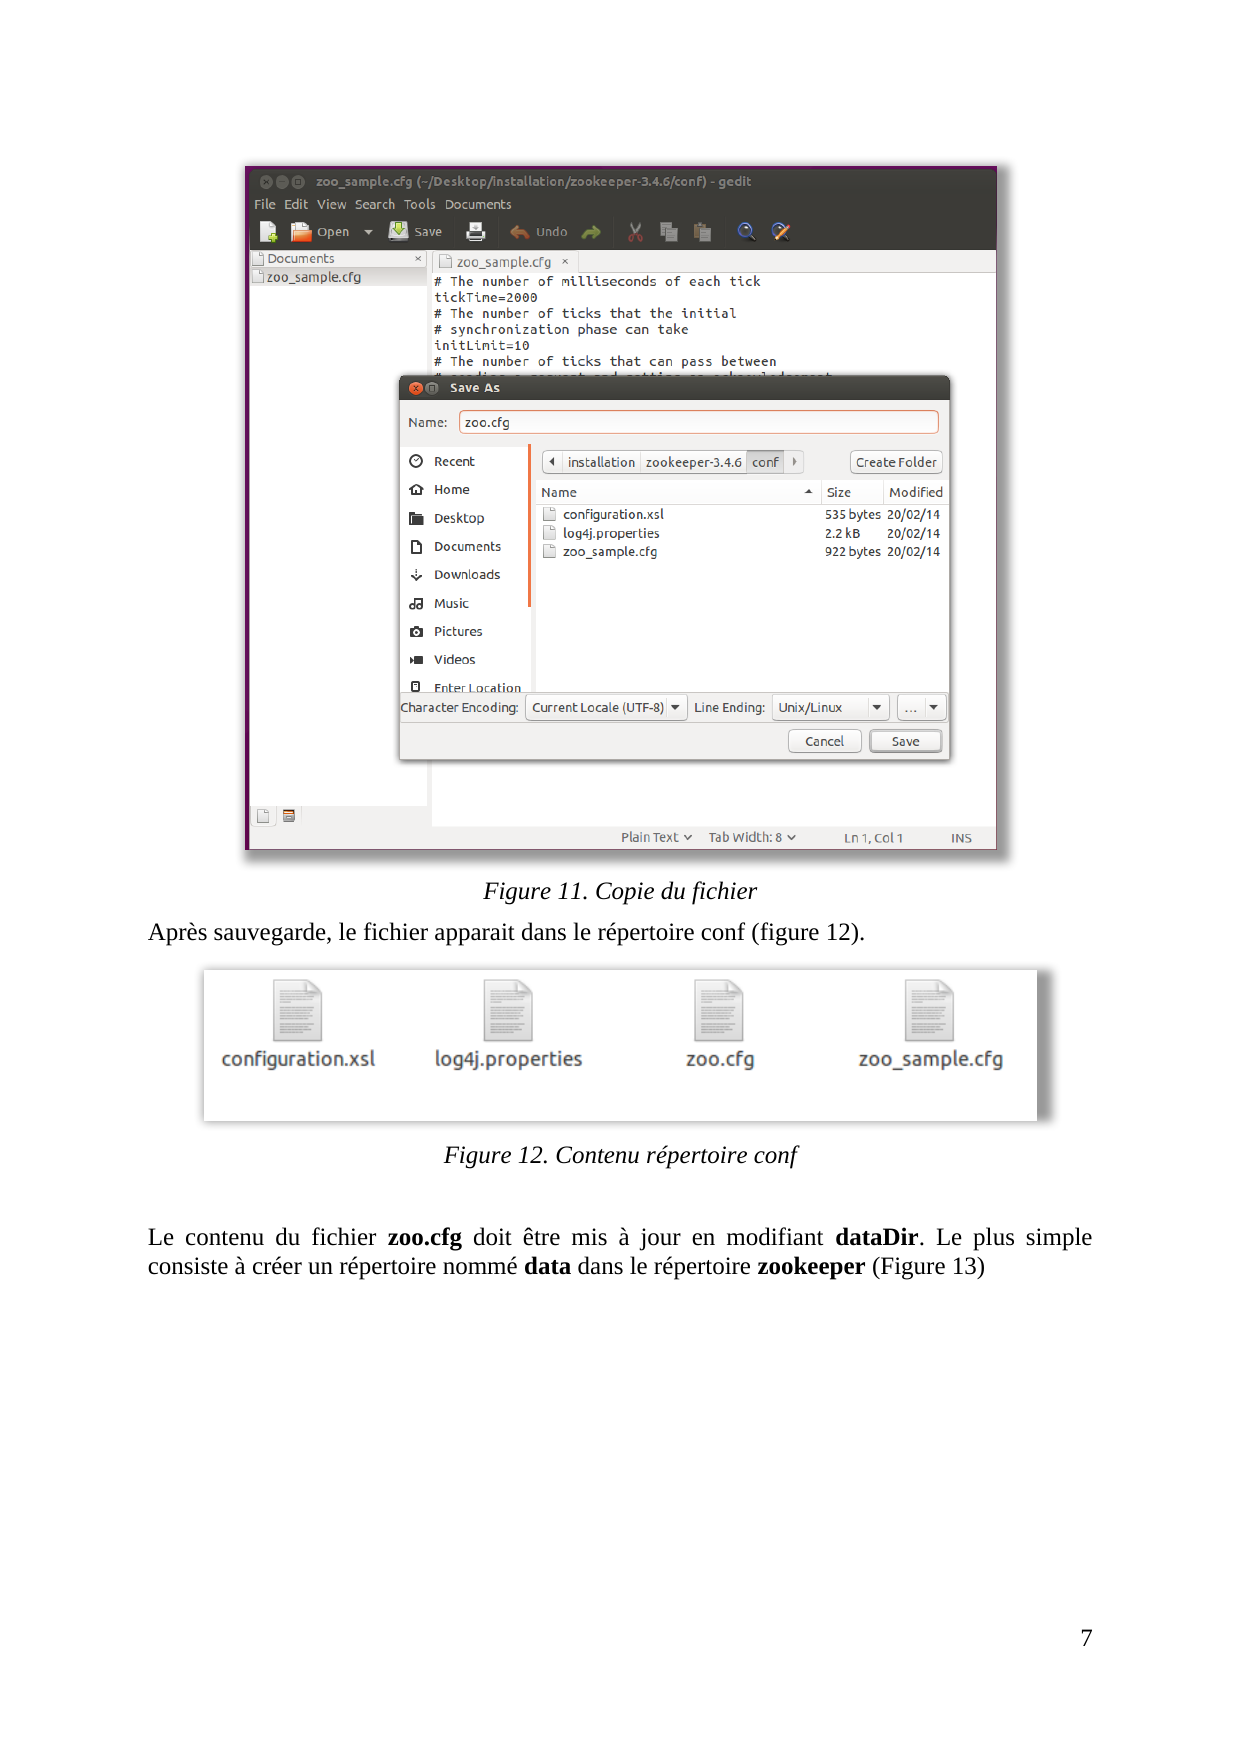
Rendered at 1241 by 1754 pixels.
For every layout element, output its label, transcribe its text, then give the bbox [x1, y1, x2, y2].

text Figure 11. Copie du fichier [148, 876, 1093, 905]
picture [204, 970, 1037, 1121]
text Figure 12. Contenu répertoire conf [148, 1140, 1093, 1169]
text Le contenu du fichier zoo.cfg doit être mis à jour en modifiant dataDir. Le plus simple consiste à créer un répertoire nommé data dans le répertoire zookeeper (Figure 13) [148, 1222, 1093, 1280]
text Après sauvegarde, le fichier apparait dans le répertoire conf (figure 12). [148, 917, 1093, 946]
picture [245, 166, 997, 850]
